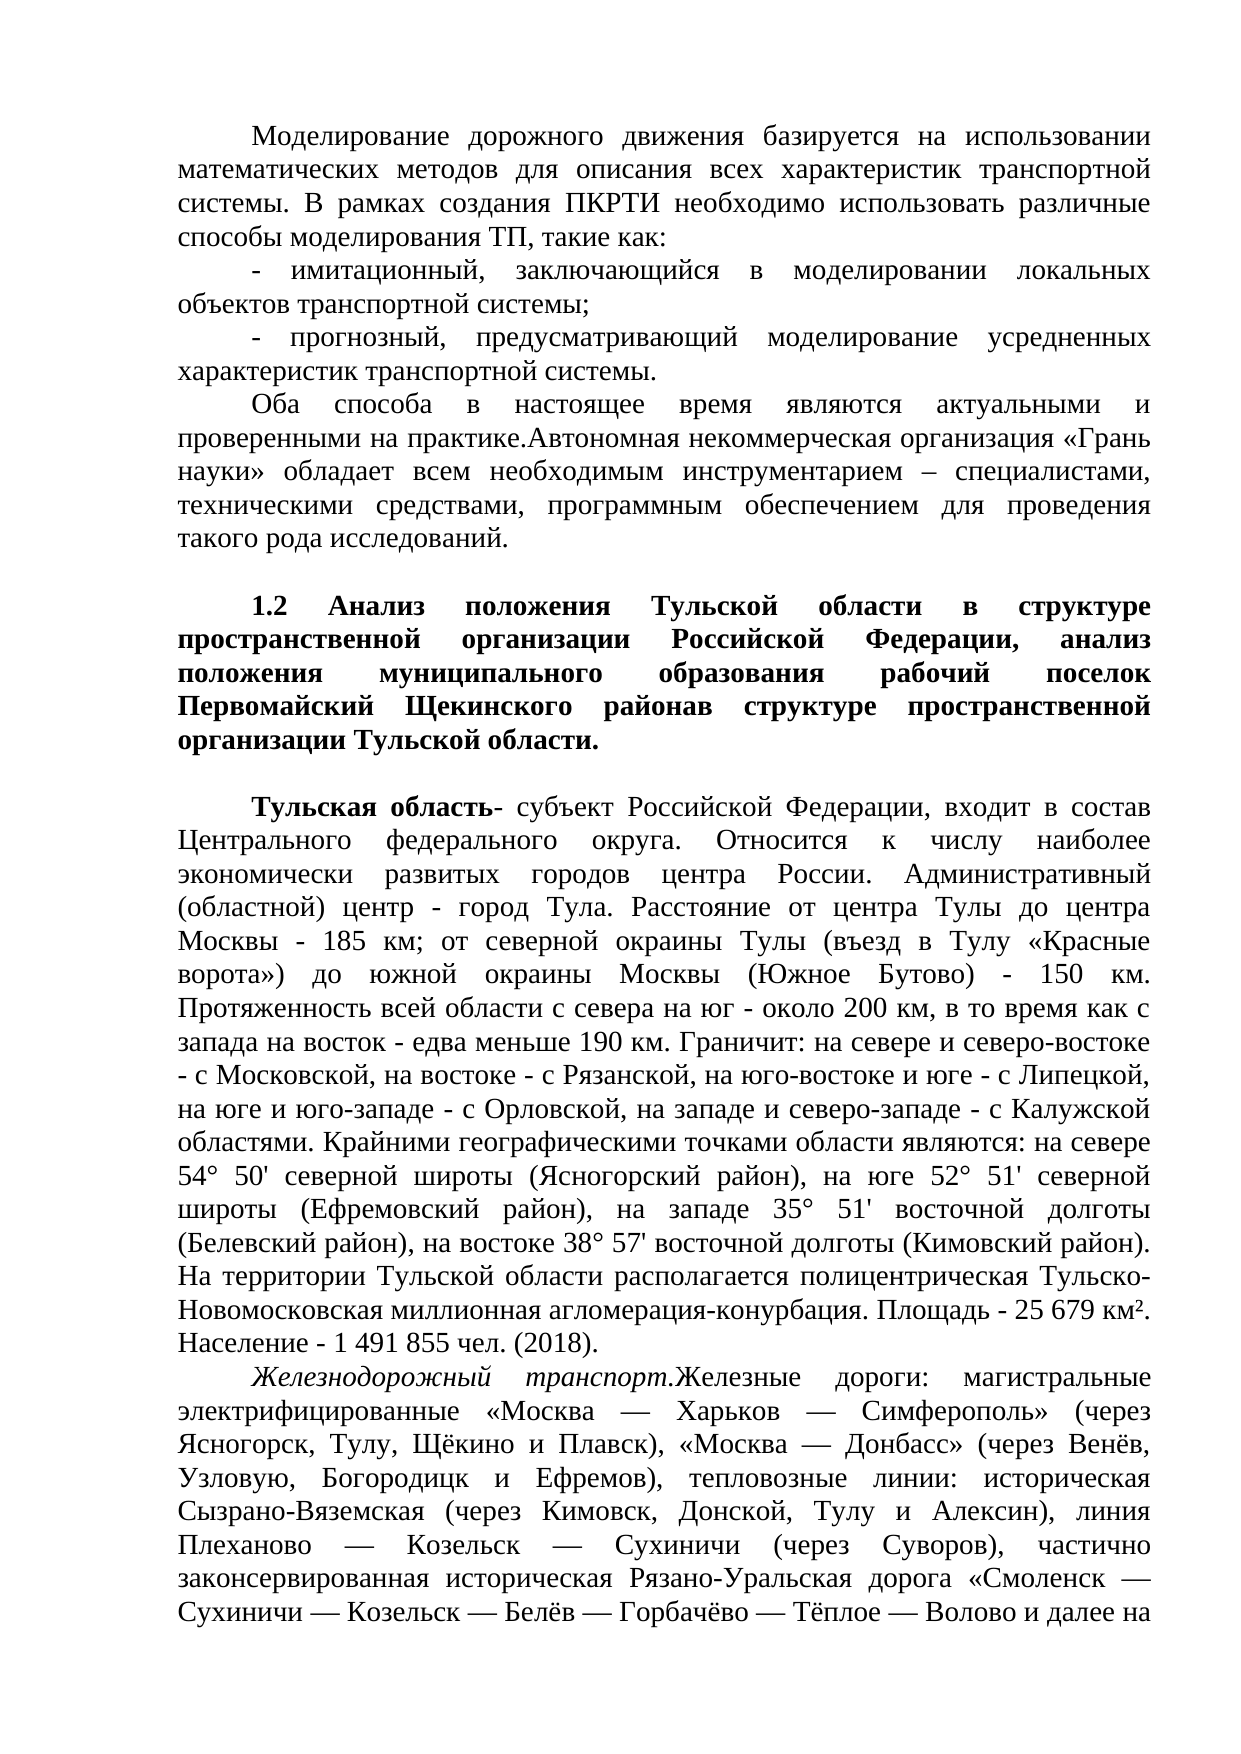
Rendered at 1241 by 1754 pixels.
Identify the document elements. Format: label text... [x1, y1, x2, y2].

text Моделирование дорожного движения базируется на использовании математических методов для описания всех характеристик транспортной системы. В рамках создания ПКРТИ необходимо использовать различные способы моделирования ТП, такие как: [177, 118, 1152, 252]
text - имитационный, заключающийся в моделировании локальных объектов транспортной системы; [177, 252, 1152, 319]
text - прогнозный, предусматривающий моделирование усредненных характеристик транспортной системы. [177, 319, 1152, 386]
text Оба способа в настоящее время являются актуальными и проверенными на практике.Автономная некоммерческая организация «Грань науки» обладает всем необходимым инструментарием – специалистами, техническими средствами, программным обеспечением для проведения такого рода исследований. [177, 386, 1152, 554]
text Тульская область- субъект Российской Федерации, входит в состав Центрального федерального округа. Относится к числу наиболее экономически развитых городов центра России. Административный (областной) центр - город Тула. Расстояние от центра Тулы до центра Москвы - 185 км; от северной окраины Тулы (въезд в Тулу «Красные ворота») до южной окраины Москвы (Южное Бутово) - 150 км. Протяженность всей области с севера на юг - около 200 км, в то время как с запада на восток - едва меньше 190 км. Граничит: на севере и северо-востоке - с Московской, на востоке - с Рязанской, на юго-востоке и юге - с Липецкой, на юге и юго-западе - с Орловской, на западе и северо-западе - с Калужской областями. Крайними географическими точками области являются: на севере 54° 50' северной широты (Ясногорский район), на юге 52° 51' северной широты (Ефремовский район), на западе 35° 51' восточной долготы (Белевский район), на востоке 38° 57' восточной долготы (Кимовский район). На территории Тульской области располагается полицентрическая Тульско-Новомосковская миллионная агломерация-конурбация. Площадь - 25 679 км². Население - 1 491 855 чел. (2018). [177, 789, 1152, 1359]
text 1.2 Анализ положения Тульской области в структуре пространственной организации Российской Федерации, анализ положения муниципального образования рабочий поселок Первомайский Щекинского районав структуре пространственной организации Тульской области. [177, 588, 1152, 755]
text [177, 1359, 1152, 1627]
